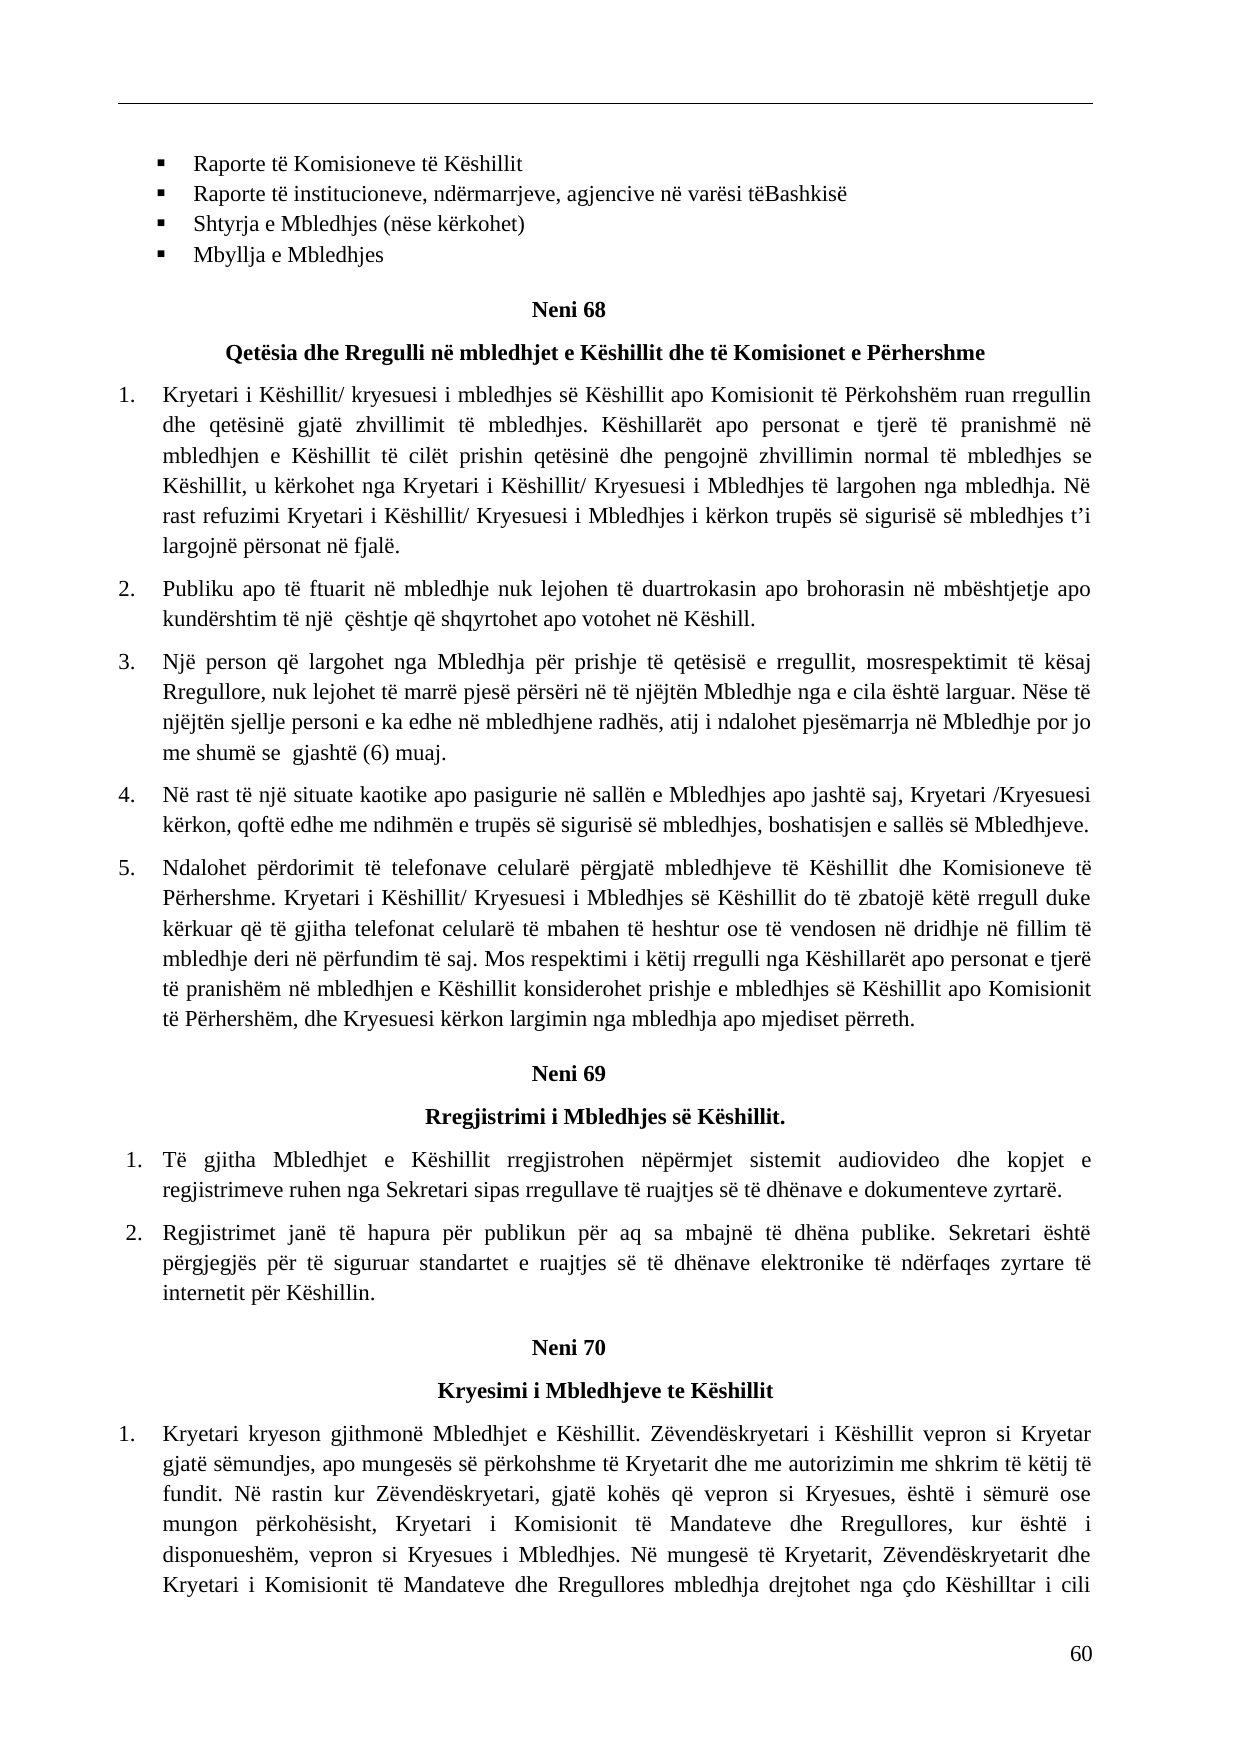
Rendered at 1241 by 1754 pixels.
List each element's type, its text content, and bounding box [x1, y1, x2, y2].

list Shtyrja e Mbledhjes (nëse kërkohet) [156, 210, 1093, 237]
subtitle Rregjistrimi i Mbledhjes së Këshillit. [118, 1103, 1093, 1129]
list Publiku apo të ftuarit në mbledhje nuk lejohen të duartrokasin apo brohorasin në mbështjetje apo kundërshtim të një çështje që shqyrtohet apo votohet në Këshill. [118, 575, 1093, 632]
list Ndalohet përdorimit të telefonave celularë përgjatë mbledhjeve të Këshillit dhe Komisioneve të Përhershme. Kryetari i Këshillit/ Kryesuesi i Mbledhjes së Këshillit do të zbatojë këtë rregull duke kërkuar që të gjitha telefonat celularë të mbahen të heshtur ose të vendosen në dridhje në fillim të mbledhje deri në përfundim të saj. Mos respektimi i këtij rregulli nga Këshillarët apo personat e tjerë të pranishëm në mbledhjen e Këshillit konsiderohet prishje e mbledhjes së Këshillit apo Komisionit të Përhershëm, dhe Kryesuesi kërkon largimin nga mbledhja apo mjediset përreth. [118, 854, 1093, 1032]
list Mbyllja e Mbledhjes [156, 241, 1093, 267]
list Një person që largohet nga Mbledhja për prishje të qetësisë e rregullit, mosrespektimit të kësaj Rregullore, nuk lejohet të marrë pjesë përsëri në të njëjtën Mbledhje nga e cila është larguar. Nëse të njëjtën sjellje personi e ka edhe në mbledhjene radhës, atij i ndalohet pjesëmarrja në Mbledhje por jo me shumë se gjashtë (6) muaj. [118, 648, 1093, 765]
list Raporte të institucioneve, ndërmarrjeve, agjencive në varësi tëBashkisë [156, 180, 1093, 207]
subtitle Kryesimi i Mbledhjeve te Këshillit [118, 1377, 1093, 1403]
subtitle Qetësia dhe Rregulli në mbledhjet e Këshillit dhe të Komisionet e Përhershme [118, 338, 1093, 365]
list Në rast të një situate kaotike apo pasigurie në sallën e Mbledhjes apo jashtë saj, Kryetari /Kryesuesi kërkon, qoftë edhe me ndihmën e trupës së sigurisë së mbledhjes, boshatisjen e sallës së Mbledhjeve. [118, 781, 1093, 838]
list Raporte të Komisioneve të Këshillit [156, 150, 1093, 176]
list Të gjitha Mbledhjet e Këshillit rregjistrohen nëpërmjet sistemit audiovideo dhe kopjet e regjistrimeve ruhen nga Sekretari sipas rregullave të ruajtjes së të dhënave e dokumenteve zyrtarë. [125, 1146, 1093, 1202]
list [118, 1420, 1093, 1597]
list Regjistrimet janë të hapura për publikun për aq sa mbajnë të dhëna publike. Sekretari është përgjegjës për të siguruar standartet e ruajtjes së të dhënave elektronike të ndërfaqes zyrtare të internetit për Këshillin. [125, 1219, 1093, 1306]
list Kryetari i Këshillit/ kryesuesi i mbledhjes së Këshillit apo Komisionit të Përkohshëm ruan rregullin dhe qetësinë gjatë zhvillimit të mbledhjes. Këshillarët apo personat e tjerë të pranishmë në mbledhjen e Këshillit të cilët prishin qetësinë dhe pengojnë zhvillimin normal të mbledhjes se Këshillit, u kërkohet nga Kryetari i Këshillit/ Kryesuesi i Mbledhjes të largohen nga mbledhja. Në rast refuzimi Kryetari i Këshillit/ Kryesuesi i Mbledhjes i kërkon trupës së sigurisë së mbledhjes t’i largojnë përsonat në fjalë. [118, 381, 1093, 559]
